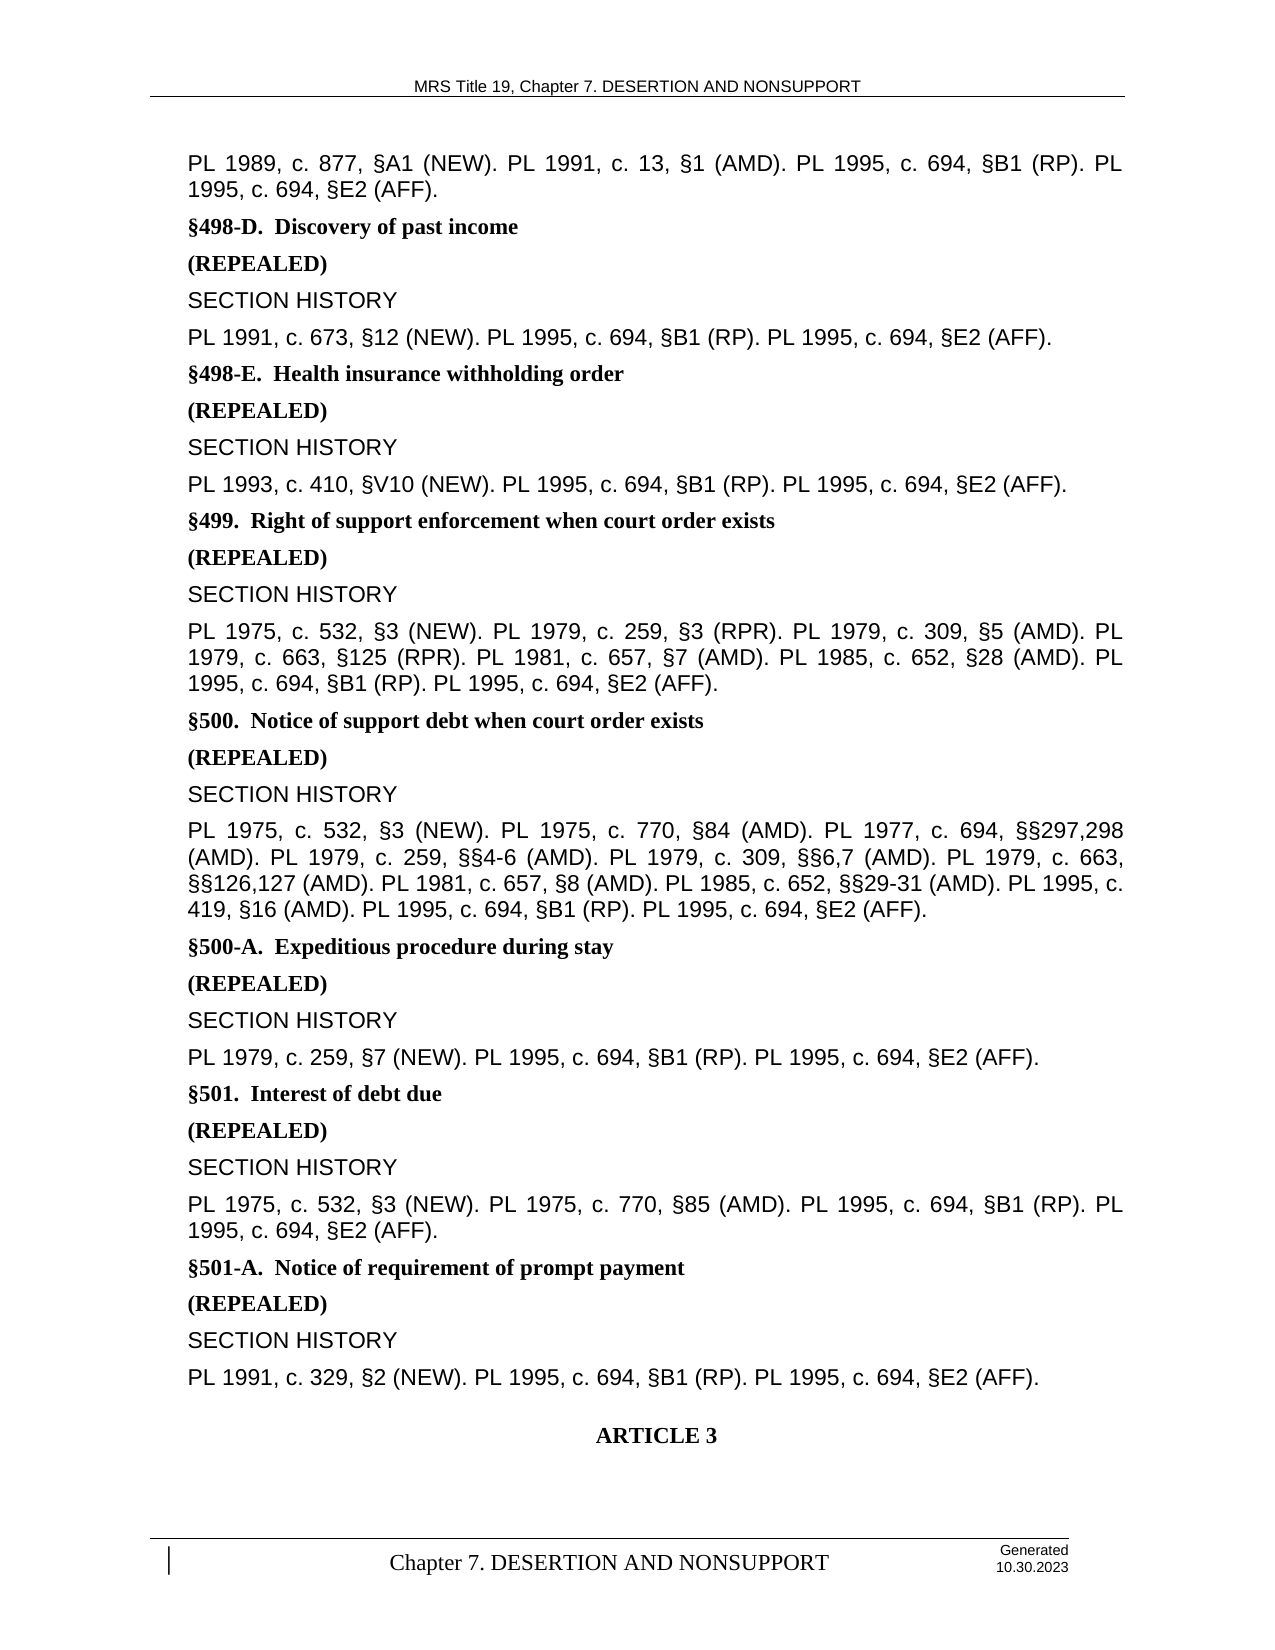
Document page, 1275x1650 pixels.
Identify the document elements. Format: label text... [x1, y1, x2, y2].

text §499. Right of support enforcement when court order exists [187, 507, 1125, 534]
text (REPEALED) [187, 544, 1125, 570]
text PL 1991, c. 329, §2 (NEW). PL 1995, c. 694, §B1 (RP). PL 1995, c. 694, §E2 (AFF). [187, 1364, 1125, 1390]
text §501-A. Notice of requirement of prompt payment [187, 1254, 1125, 1280]
text (REPEALED) [187, 970, 1125, 996]
text ARTICLE 3 [187, 1422, 1125, 1448]
text PL 1975, c. 532, §3 (NEW). PL 1979, c. 259, §3 (RPR). PL 1979, c. 309, §5 (AMD). PL 1979, c. 663, §125 (RPR). PL 1981, c. 657, §7 (AMD). PL 1985, c. 652, §28 (AMD). PL 1995, c. 694, §B1 (RP). PL 1995, c. 694, §E2 (AFF). [187, 618, 1125, 697]
text (REPEALED) [187, 1117, 1125, 1143]
text §498-D. Discovery of past income [187, 213, 1125, 239]
text SECTION HISTORY [187, 781, 1125, 807]
text (REPEALED) [187, 397, 1125, 423]
text (REPEALED) [187, 250, 1125, 276]
text (REPEALED) [187, 744, 1125, 770]
text §498-E. Health insurance withholding order [187, 360, 1125, 387]
text PL 1975, c. 532, §3 (NEW). PL 1975, c. 770, §85 (AMD). PL 1995, c. 694, §B1 (RP). PL 1995, c. 694, §E2 (AFF). [187, 1191, 1125, 1243]
text SECTION HISTORY [187, 434, 1125, 460]
text PL 1991, c. 673, §12 (NEW). PL 1995, c. 694, §B1 (RP). PL 1995, c. 694, §E2 (AFF). [187, 323, 1125, 350]
text SECTION HISTORY [187, 581, 1125, 607]
text PL 1993, c. 410, §V10 (NEW). PL 1995, c. 694, §B1 (RP). PL 1995, c. 694, §E2 (AFF). [187, 471, 1125, 497]
text §500-A. Expeditious procedure during stay [187, 933, 1125, 959]
text SECTION HISTORY [187, 1327, 1125, 1354]
text SECTION HISTORY [187, 287, 1125, 313]
text (REPEALED) [187, 1291, 1125, 1317]
text SECTION HISTORY [187, 1154, 1125, 1180]
text SECTION HISTORY [187, 1007, 1125, 1033]
text PL 1989, c. 877, §A1 (NEW). PL 1991, c. 13, §1 (AMD). PL 1995, c. 694, §B1 (RP). PL 1995, c. 694, §E2 (AFF). [187, 150, 1125, 203]
text §501. Interest of debt due [187, 1080, 1125, 1107]
text PL 1979, c. 259, §7 (NEW). PL 1995, c. 694, §B1 (RP). PL 1995, c. 694, §E2 (AFF). [187, 1043, 1125, 1070]
text PL 1975, c. 532, §3 (NEW). PL 1975, c. 770, §84 (AMD). PL 1977, c. 694, §§297,298 (AMD). PL 1979, c. 259, §§4-6 (AMD). PL 1979, c. 309, §§6,7 (AMD). PL 1979, c. 663, §§126,127 (AMD). PL 1981, c. 657, §8 (AMD). PL 1985, c. 652, §§29-31 (AMD). PL 1995, c. 419, §16 (AMD). PL 1995, c. 694, §B1 (RP). PL 1995, c. 694, §E2 (AFF). [187, 817, 1125, 923]
text §500. Notice of support debt when court order exists [187, 707, 1125, 733]
